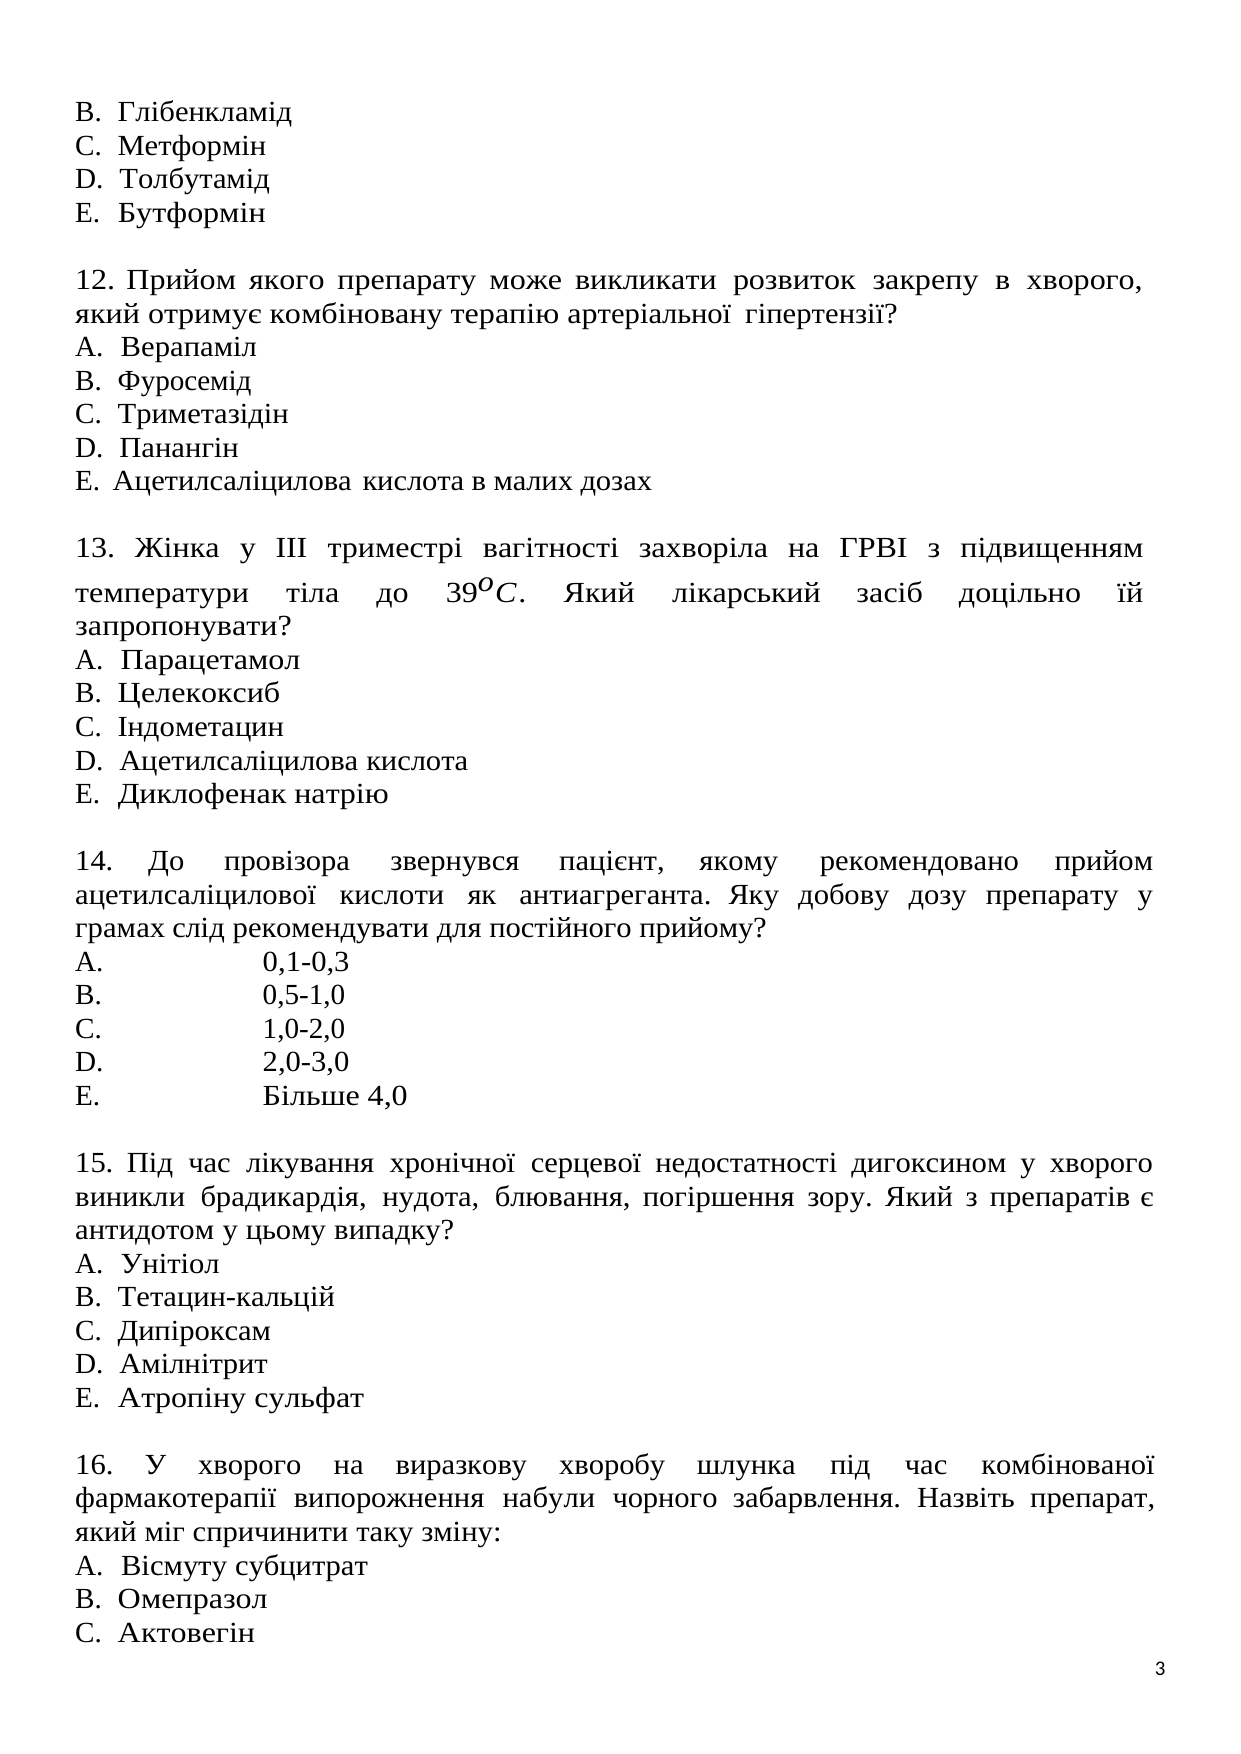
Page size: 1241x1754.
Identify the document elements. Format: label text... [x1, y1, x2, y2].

list Актовегiн [75, 1615, 852, 1648]
text 13. Жiнка у III триместрi вагiтностi захворiла на ГРВI з пiдвищенням температури тiла до 39oC. Який лiкарський засiб доцiльно їй запропонувати? [75, 531, 1143, 642]
list Iндометацин [75, 709, 868, 743]
list Триметазiдiн [75, 396, 872, 430]
list Толбутамiд [75, 162, 853, 195]
list Вiсмуту субцитрат [75, 1548, 950, 1581]
list Унiтiол [75, 1246, 823, 1279]
list Целекоксиб [75, 676, 862, 709]
list Верапамiл [75, 329, 846, 363]
list 0,5-1,0 [75, 977, 804, 1011]
list Глiбенкламiд [75, 94, 870, 128]
list Омепразол [75, 1581, 863, 1615]
list Дипiроксам [75, 1313, 867, 1346]
list Атропiну сульфат [75, 1380, 941, 1413]
text 14. До провiзора звернувся пацiєнт, якому рекомендовано прийом ацетилсалiцилової кислоти як антиагреганта. Яку добову дозу препарату у грамах слiд рекомендувати для постiйного прийому? [75, 843, 1153, 944]
text 12. Прийом якого препарату може викликати розвиток закрепу в хворого, який отримує комбiновану терапiю артерiальної гiпертензiї? [75, 262, 1143, 329]
list 1,0-2,0 [75, 1011, 804, 1044]
list Фуросемiд [75, 363, 843, 396]
list Тетацин-кальцiй [75, 1279, 920, 1313]
list 2,0-3,0 [75, 1044, 806, 1078]
list 0,1-0,3 [75, 944, 804, 977]
text 16. У хворого на виразкову хворобу шлунка пiд час комбiнованої фармакотерапiї випорожнення набули чорного забарвлення. Назвiть препарат, який мiг спричинити таку змiну: [75, 1447, 1155, 1548]
list Ацетилсалiцилова кислота в малих дозах [75, 463, 755, 497]
list Парацетамол [75, 642, 881, 676]
list Панангiн [75, 430, 829, 463]
list Бiльше 4,0 [75, 1078, 856, 1112]
list Амiлнiтрит [75, 1346, 866, 1380]
list Метформiн [75, 128, 856, 162]
text 15. Пiд час лiкування хронiчної серцевої недостатностi дигоксином у хворого виникли брадикардiя, нудота, блювання, погiршення зору. Який з препаратiв є антидотом у цьому випадку? [75, 1145, 1153, 1246]
list Бутформiн [75, 195, 839, 229]
list Ацетилсалiцилова кислота [75, 743, 1033, 776]
list Диклофенак натрiю [75, 776, 955, 810]
